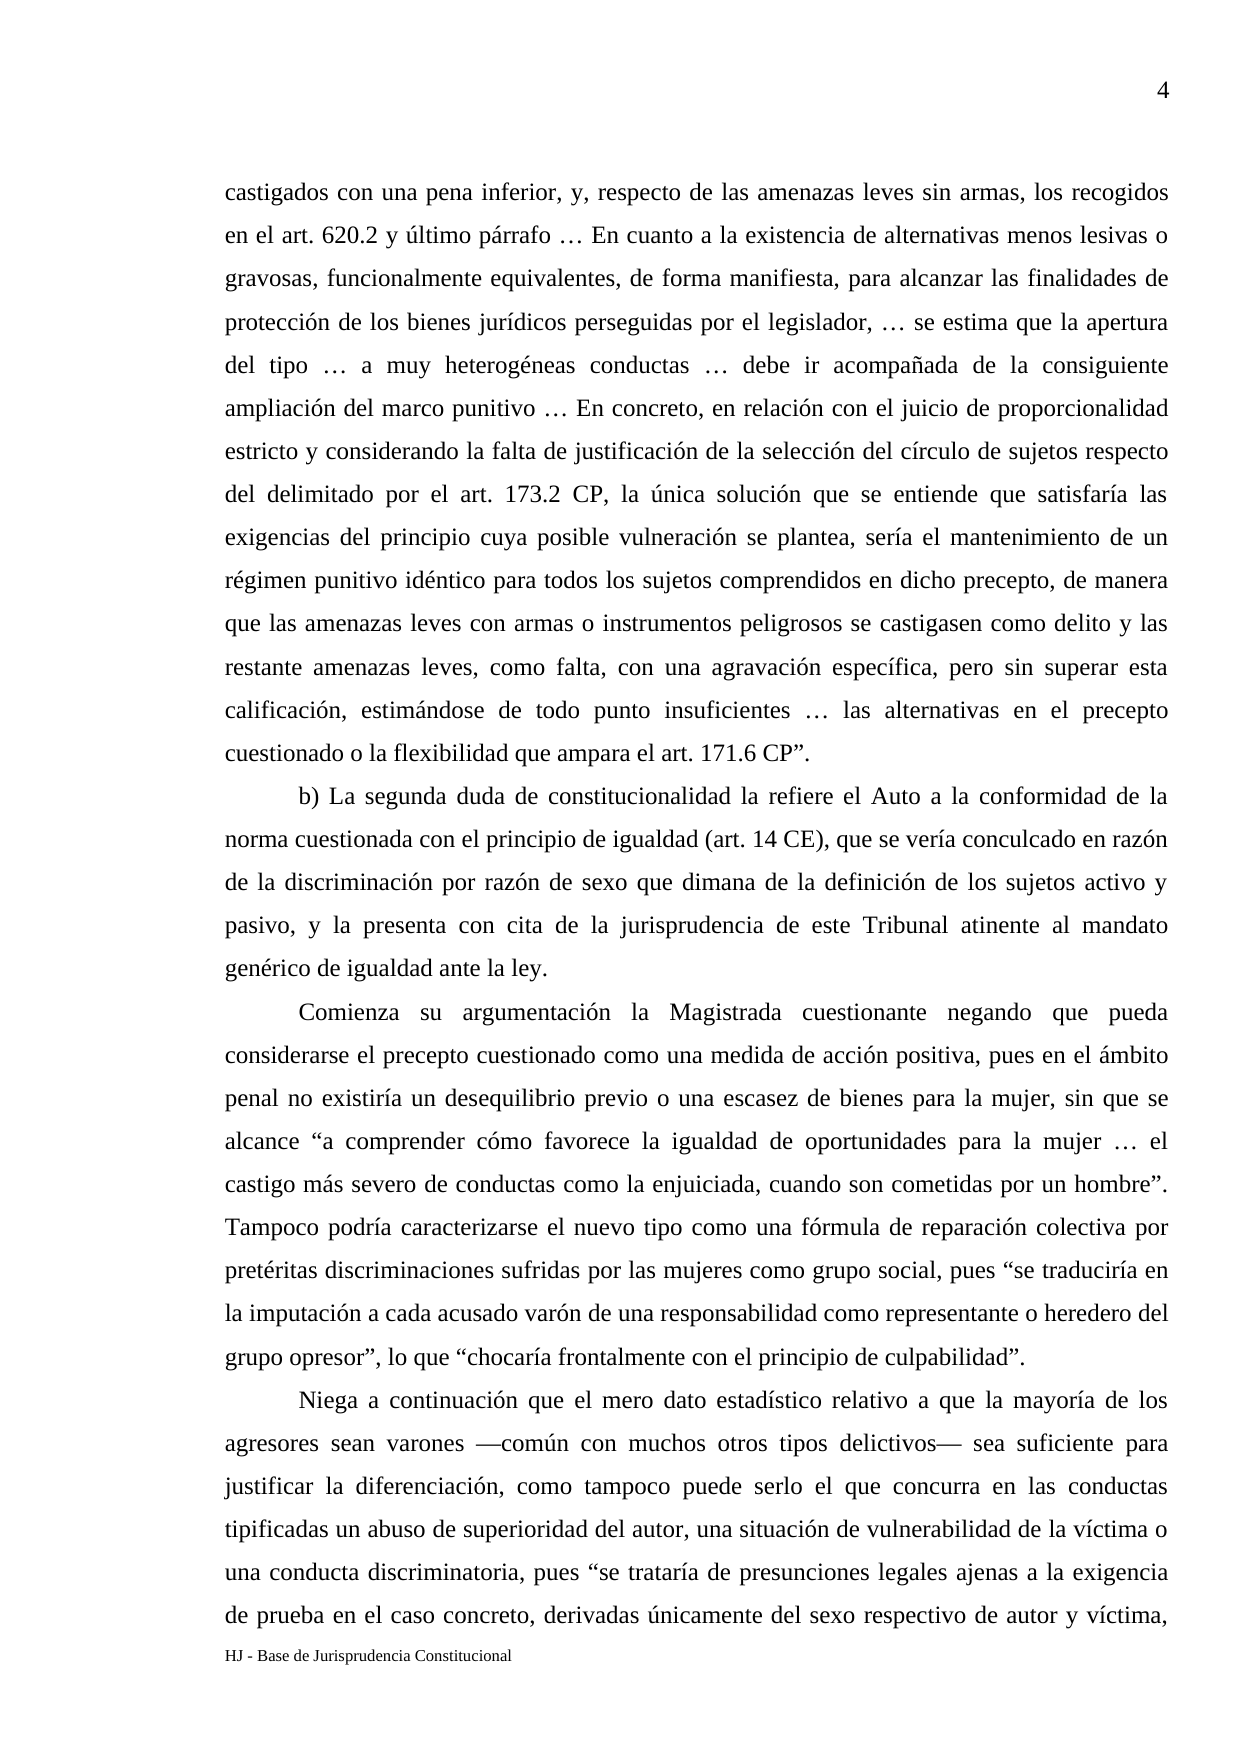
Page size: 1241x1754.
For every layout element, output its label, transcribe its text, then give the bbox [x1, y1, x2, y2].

text b) La segunda duda de constitucionalidad la refiere el Auto a la conformidad de la norma cuestionada con el principio de igualdad (art. 14 CE), que se vería conculcado en razón de la discriminación por razón de sexo que dimana de la definición de los sujetos activo y pasivo, y la presenta con cita de la jurisprudencia de este Tribunal atinente al mandato genérico de igualdad ante la ley. [224, 781, 1169, 982]
text Comienza su argumentación la Magistrada cuestionante negando que pueda considerarse el precepto cuestionado como una medida de acción positiva, pues en el ámbito penal no existiría un desequilibrio previo o una escasez de bienes para la mujer, sin que se alcance “a comprender cómo favorece la igualdad de oportunidades para la mujer … el castigo más severo de conductas como la enjuiciada, cuando son cometidas por un hombre”. Tampoco podría caracterizarse el nuevo tipo como una fórmula de reparación colectiva por pretéritas discriminaciones sufridas por las mujeres como grupo social, pues “se traduciría en la imputación a cada acusado varón de una responsabilidad como representante o heredero del grupo opresor”, lo que “chocaría frontalmente con el principio de culpabilidad”. [224, 997, 1169, 1370]
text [224, 177, 1169, 767]
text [224, 1385, 1169, 1629]
